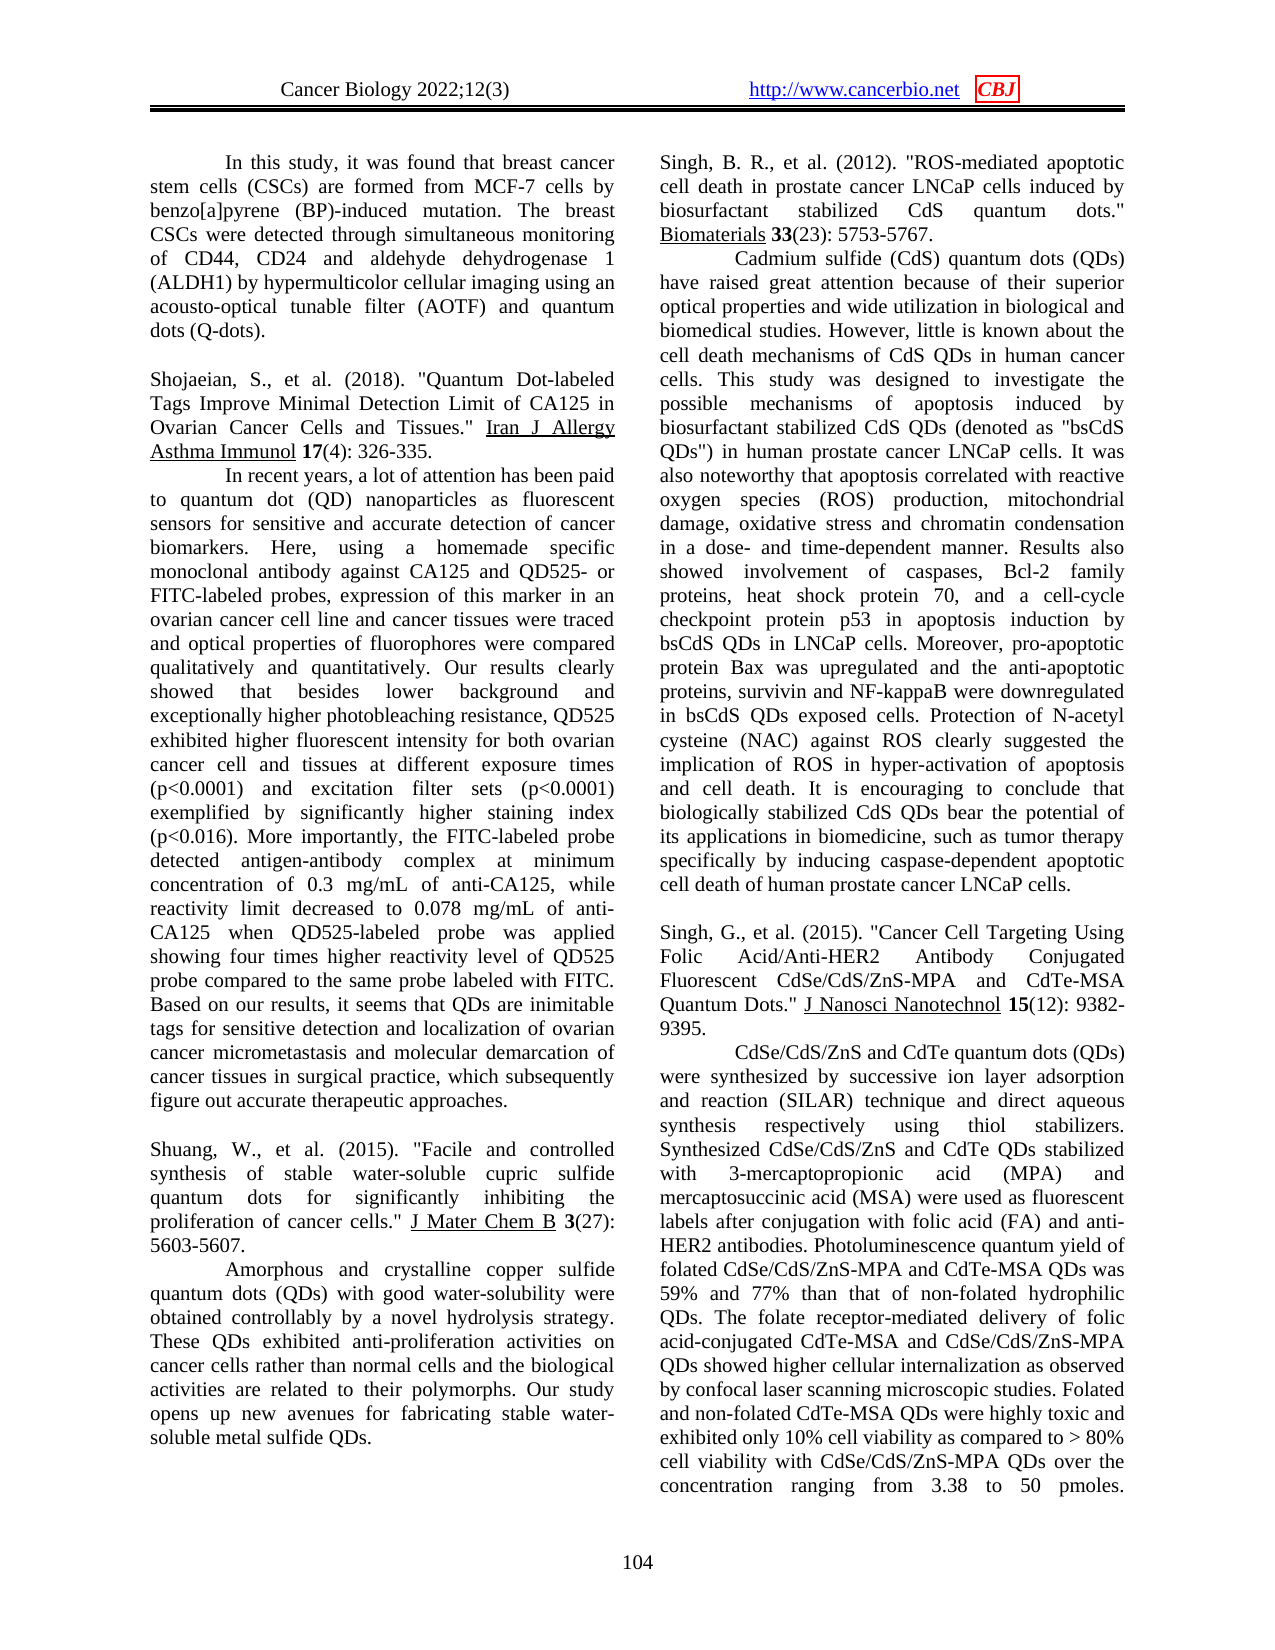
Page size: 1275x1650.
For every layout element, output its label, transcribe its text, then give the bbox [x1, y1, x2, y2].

text Shuang, W., et al. (2015). "Facile and controlled synthesis of stable water-soluble cupric sulfide quantum dots for significantly inhibiting the proliferation of cancer cells." J Mater Chem B 3(27): 5603-5607. [150, 1137, 615, 1257]
text Shojaeian, S., et al. (2018). "Quantum Dot-labeled Tags Improve Minimal Detection Limit of CA125 in Ovarian Cancer Cells and Tissues." Iran J Allergy Asthma Immunol 17(4): 326-335. [150, 367, 615, 463]
text Singh, G., et al. (2015). "Cancer Cell Targeting Using Folic Acid/Anti-HER2 Antibody Conjugated Fluorescent CdSe/CdS/ZnS-MPA and CdTe-MSA Quantum Dots." J Nanosci Nanotechnol 15(12): 9382-9395. [659, 920, 1125, 1040]
text In this study, it was found that breast cancer stem cells (CSCs) are formed from MCF-7 cells by benzo[a]pyrene (BP)-induced mutation. The breast CSCs were detected through simultaneous monitoring of CD44, CD24 and aldehyde dehydrogenase 1 (ALDH1) by hypermulticolor cellular imaging using an acousto-optical tunable filter (AOTF) and quantum dots (Q-dots). [150, 150, 615, 342]
text Cadmium sulfide (CdS) quantum dots (QDs) have raised great attention because of their superior optical properties and wide utilization in biological and biomedical studies. However, little is known about the cell death mechanisms of CdS QDs in human cancer cells. This study was designed to investigate the possible mechanisms of apoptosis induced by biosurfactant stabilized CdS QDs (denoted as "bsCdS QDs") in human prostate cancer LNCaP cells. It was also noteworthy that apoptosis correlated with reactive oxygen species (ROS) production, mitochondrial damage, oxidative stress and chromatin condensation in a dose- and time-dependent manner. Results also showed involvement of caspases, Bcl-2 family proteins, heat shock protein 70, and a cell-cycle checkpoint protein p53 in apoptosis induction by bsCdS QDs in LNCaP cells. Moreover, pro-apoptotic protein Bax was upregulated and the anti-apoptotic proteins, survivin and NF-kappaB were downregulated in bsCdS QDs exposed cells. Protection of N-acetyl cysteine (NAC) against ROS clearly suggested the implication of ROS in hyper-activation of apoptosis and cell death. It is encouraging to conclude that biologically stabilized CdS QDs bear the potential of its applications in biomedicine, such as tumor therapy specifically by inducing caspase-dependent apoptotic cell death of human prostate cancer LNCaP cells. [659, 246, 1125, 896]
text Amorphous and crystalline copper sulfide quantum dots (QDs) with good water-solubility were obtained controllably by a novel hydrolysis strategy. These QDs exhibited anti-proliferation activities on cancer cells rather than normal cells and the biological activities are related to their polymorphs. Our study opens up new avenues for fabricating stable water-soluble metal sulfide QDs. [150, 1257, 615, 1449]
text Singh, B. R., et al. (2012). "ROS-mediated apoptotic cell death in prostate cancer LNCaP cells induced by biosurfactant stabilized CdS quantum dots." Biomaterials 33(23): 5753-5767. [659, 150, 1125, 246]
text In recent years, a lot of attention has been paid to quantum dot (QD) nanoparticles as fluorescent sensors for sensitive and accurate detection of cancer biomarkers. Here, using a homemade specific monoclonal antibody against CA125 and QD525- or FITC-labeled probes, expression of this marker in an ovarian cancer cell line and cancer tissues were traced and optical properties of fluorophores were compared qualitatively and quantitatively. Our results clearly showed that besides lower background and exceptionally higher photobleaching resistance, QD525 exhibited higher fluorescent intensity for both ovarian cancer cell and tissues at different exposure times (p<0.0001) and excitation filter sets (p<0.0001) exemplified by significantly higher staining index (p<0.016). More importantly, the FITC-labeled probe detected antigen-antibody complex at minimum concentration of 0.3 mg/mL of anti-CA125, while reactivity limit decreased to 0.078 mg/mL of anti-CA125 when QD525-labeled probe was applied showing four times higher reactivity level of QD525 probe compared to the same probe labeled with FITC. Based on our results, it seems that QDs are inimitable tags for sensitive detection and localization of ovarian cancer micrometastasis and molecular demarcation of cancer tissues in surgical practice, which subsequently figure out accurate therapeutic approaches. [150, 463, 615, 1112]
